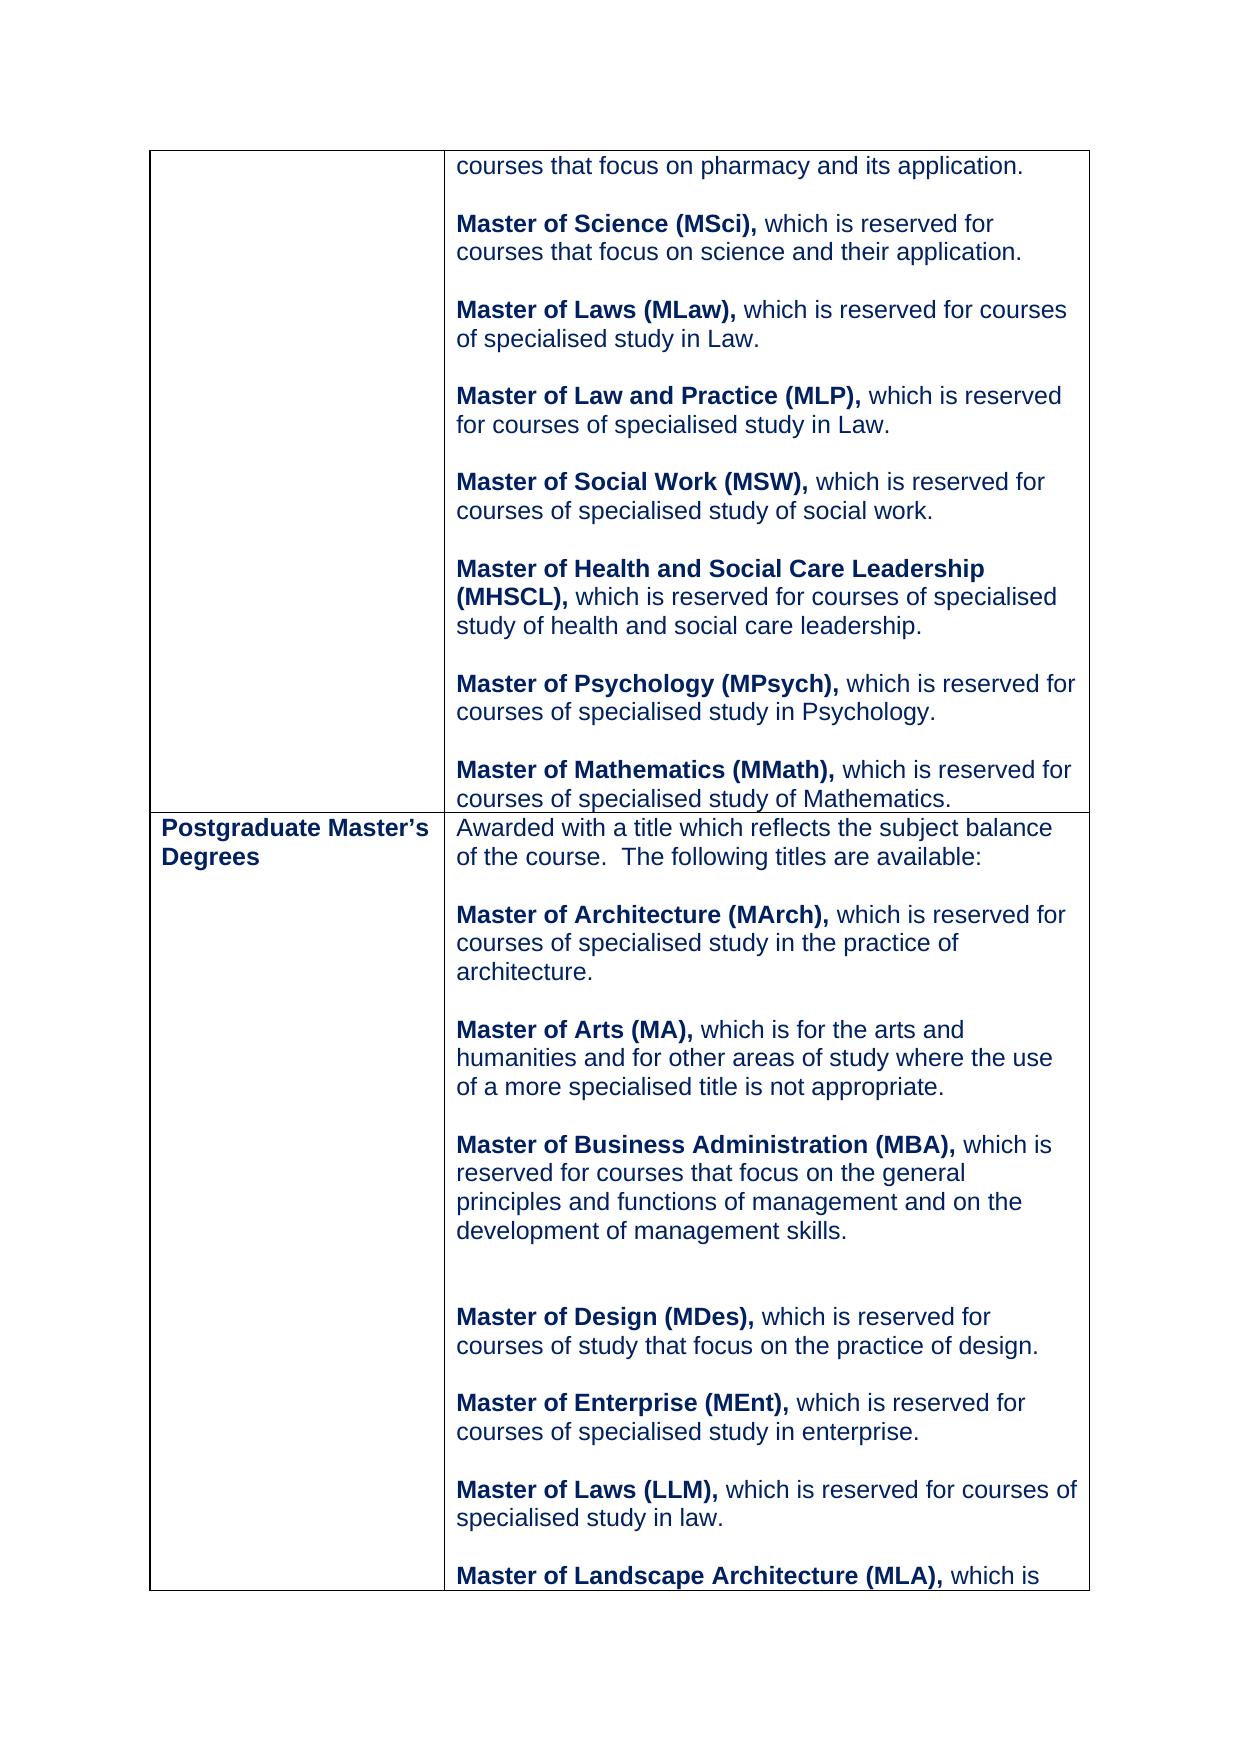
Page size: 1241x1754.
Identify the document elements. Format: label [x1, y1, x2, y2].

table_cell [151, 151, 444, 812]
table_cell [151, 813, 444, 1589]
table_cell [445, 813, 1089, 1589]
table_cell [445, 151, 1089, 812]
